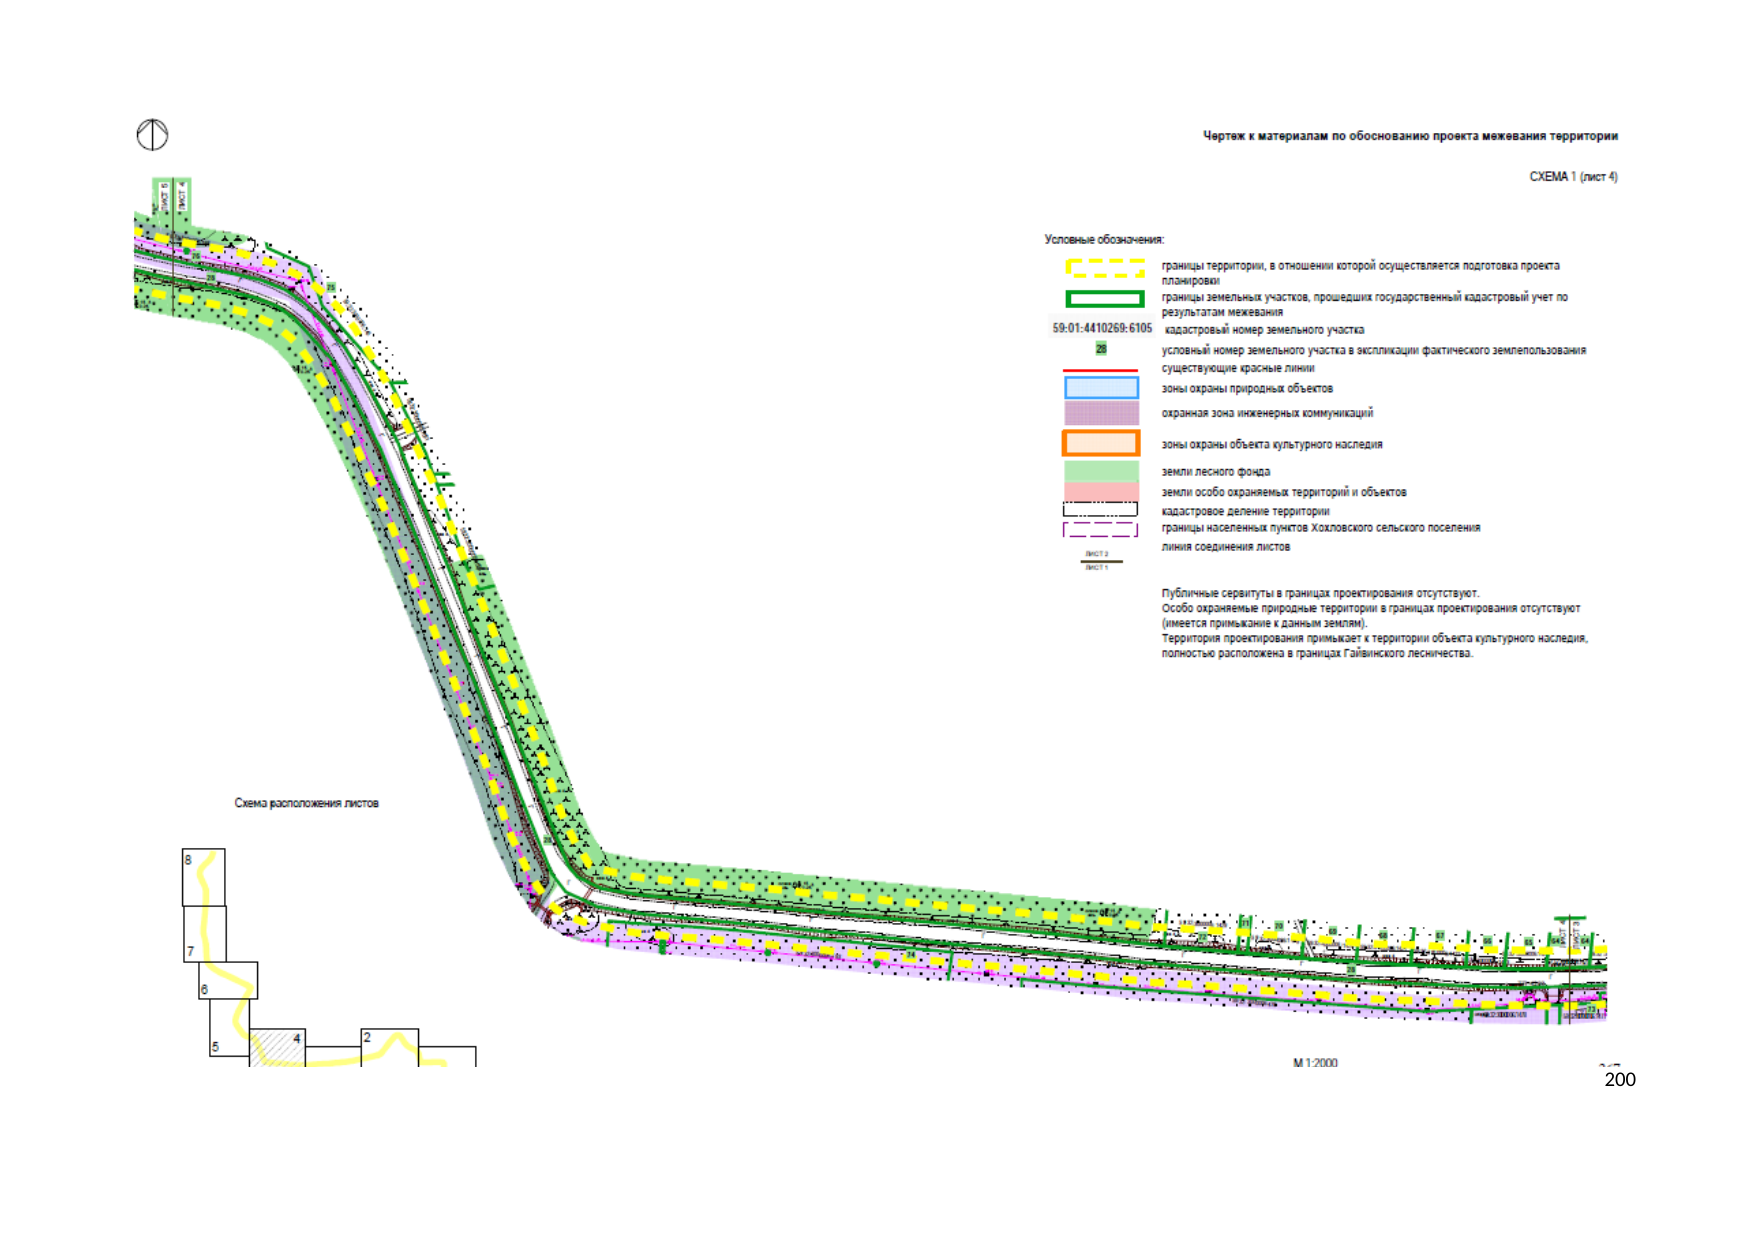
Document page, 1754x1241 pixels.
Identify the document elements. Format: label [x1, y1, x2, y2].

picture [118, 102, 1636, 1067]
